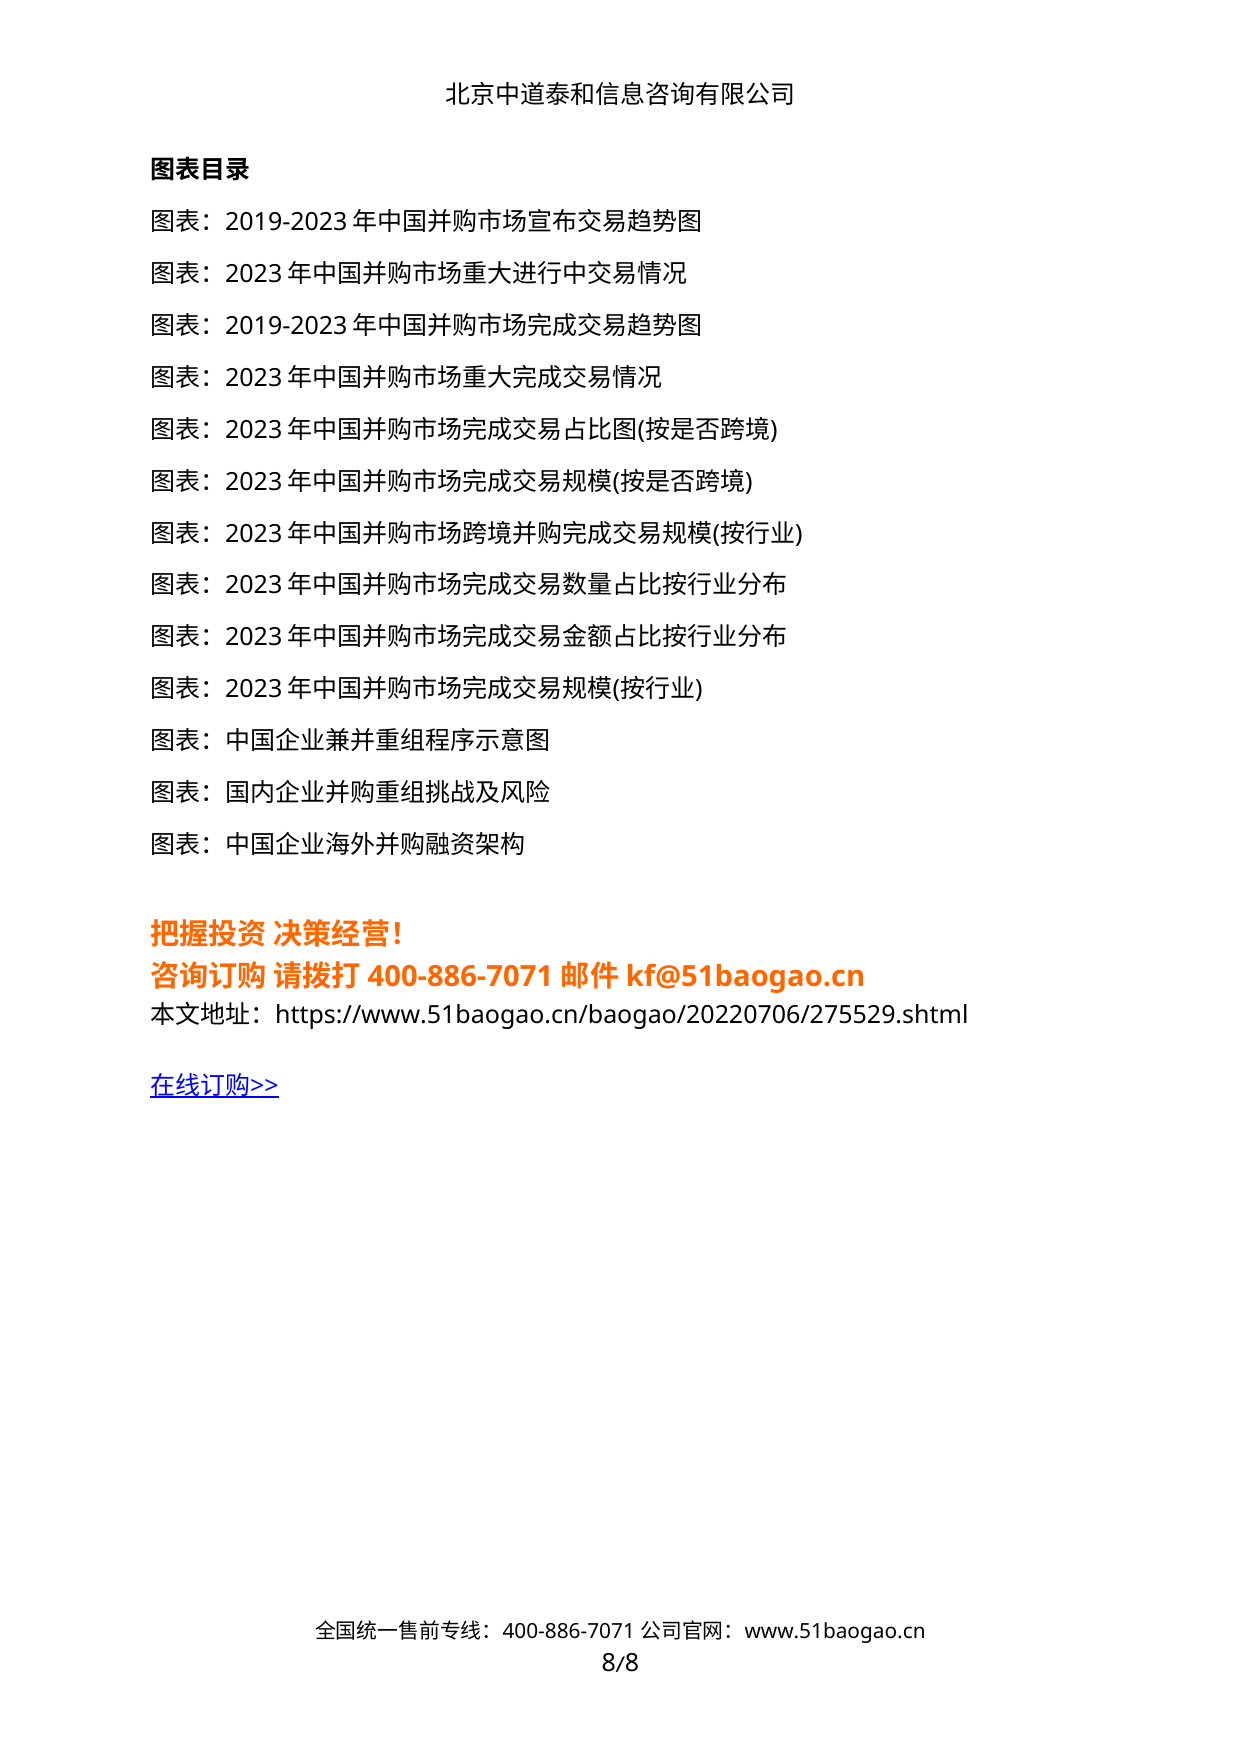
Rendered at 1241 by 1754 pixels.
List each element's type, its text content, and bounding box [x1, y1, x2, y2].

text 图表：2023年中国并购市场完成交易金额占比按行业分布 [150, 617, 1090, 653]
text 图表目录 [150, 150, 1090, 186]
text 图表：中国企业海外并购融资架构 [150, 824, 1090, 861]
text 图表：2023年中国并购市场跨境并购完成交易规模(按行业) [150, 513, 1090, 549]
text 图表：2023年中国并购市场完成交易规模(按是否跨境) [150, 461, 1090, 497]
text 图表：2023年中国并购市场完成交易数量占比按行业分布 [150, 565, 1090, 601]
text 图表：2023年中国并购市场完成交易规模(按行业) [150, 669, 1090, 705]
text 图表：中国企业兼并重组程序示意图 [150, 721, 1090, 757]
text 图表：2019-2023年中国并购市场完成交易趋势图 [150, 306, 1090, 342]
text 图表：国内企业并购重组挑战及风险 [150, 772, 1090, 809]
text 图表：2023年中国并购市场重大进行中交易情况 [150, 254, 1090, 290]
text 图表：2023年中国并购市场完成交易占比图(按是否跨境) [150, 409, 1090, 446]
text 图表：2019-2023年中国并购市场宣布交易趋势图 [150, 202, 1090, 238]
text 图表：2023年中国并购市场重大完成交易情况 [150, 357, 1090, 394]
text 在线订购>> [150, 1031, 1090, 1102]
text 把握投资 决策经营！咨询订购 请拨打 400-886-7071 邮件 kf@51baogao.cn本文地址：https://www.51baogao.cn/baogao/20220706/275529.shtml [150, 876, 1090, 1031]
